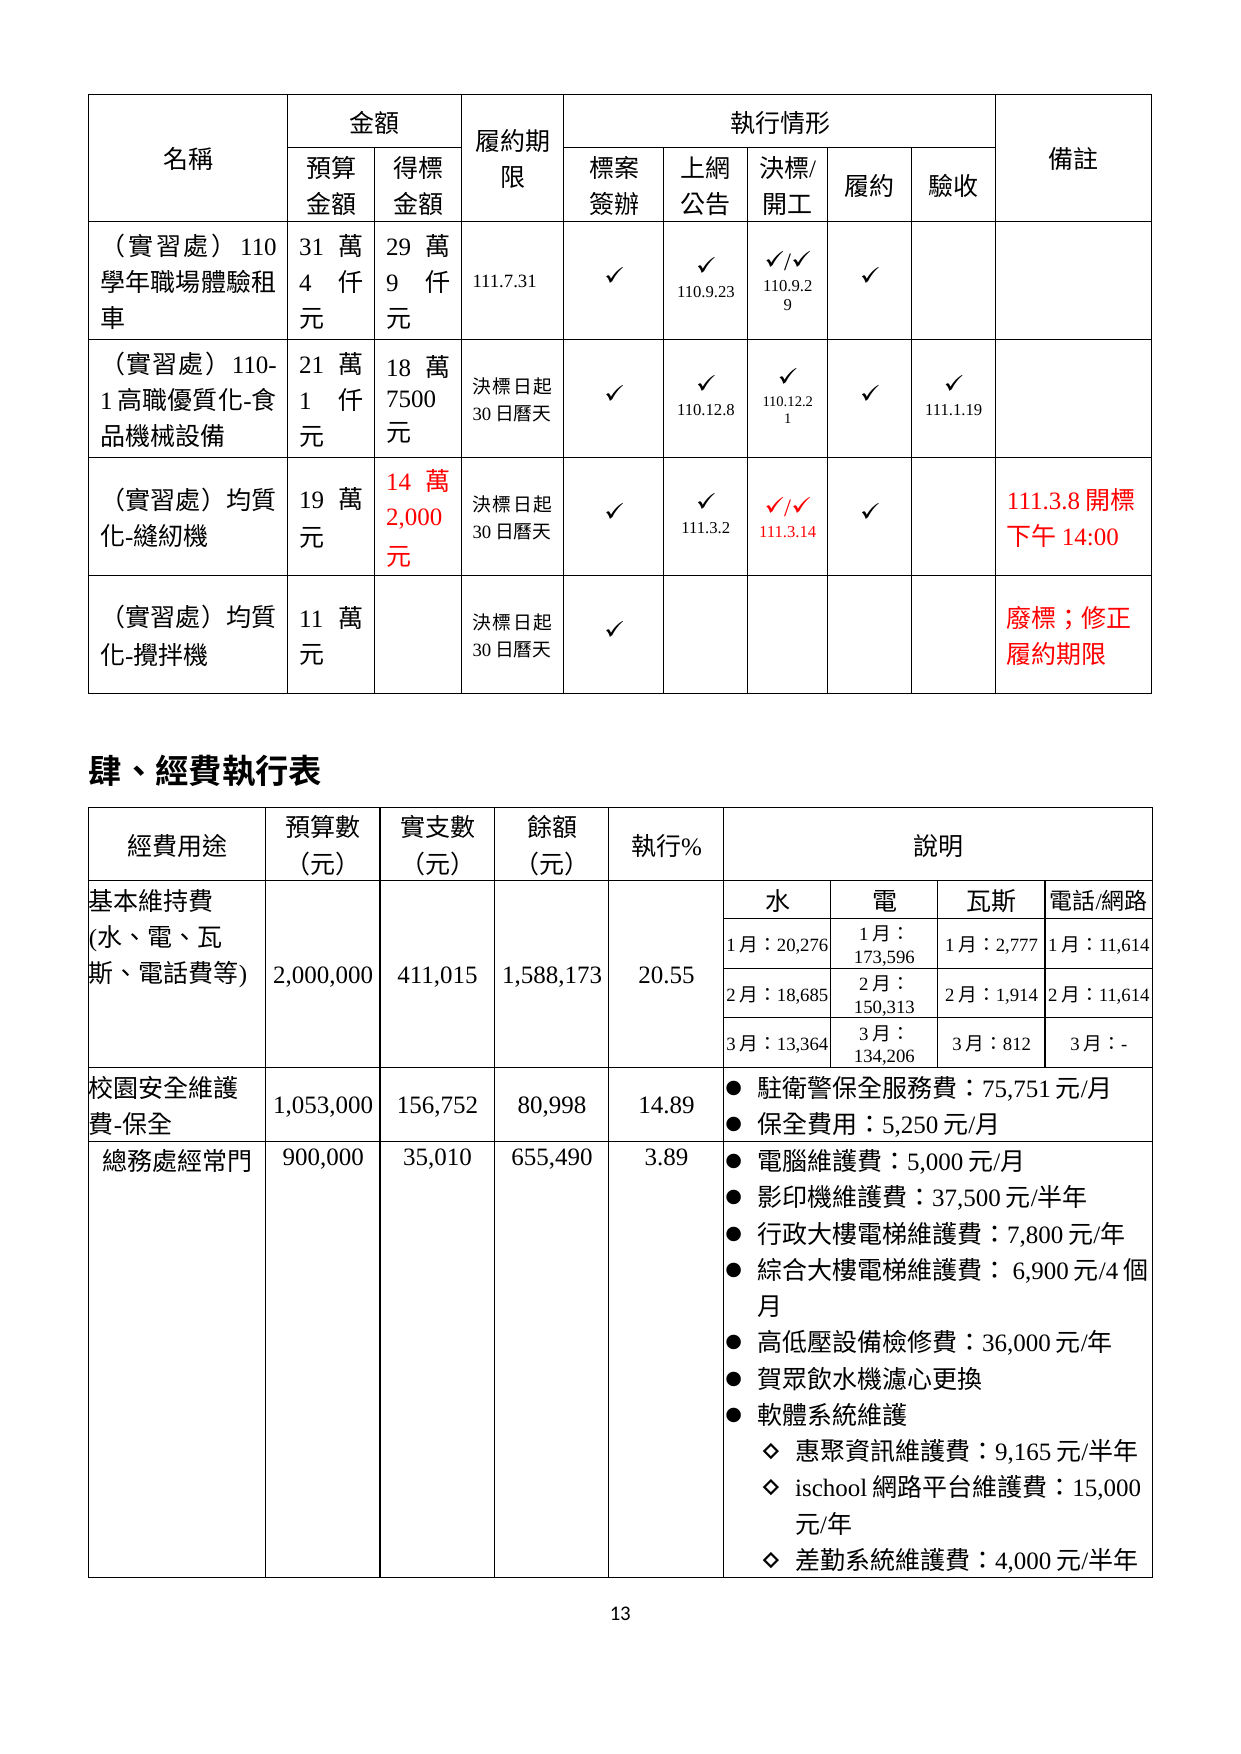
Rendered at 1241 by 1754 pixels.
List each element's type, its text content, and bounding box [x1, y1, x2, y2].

table_cell 驗收 [912, 148, 995, 221]
table_cell （實習處）均質化-縫紉機 [89, 458, 287, 575]
table_cell [828, 340, 911, 457]
table_cell [748, 576, 827, 693]
table_cell 1,053,000 [266, 1068, 379, 1141]
table_cell 3月：812 [938, 1018, 1044, 1067]
table_cell 11萬元 [288, 576, 374, 693]
table_cell 1月：2,777 [938, 919, 1044, 967]
table_cell 廢標；修正履約期限 [996, 576, 1151, 693]
table_cell 111.1.19 [912, 340, 995, 457]
table_cell [912, 458, 995, 575]
table_cell 2月：11,614 [1046, 969, 1152, 1017]
table_cell 110.9.23 [664, 222, 747, 339]
table_cell 655,490 [495, 1142, 608, 1577]
table_header 預算數（元） [266, 808, 379, 880]
table_cell 111.7.31 [462, 222, 563, 339]
table_cell 1月：173,596 [831, 919, 937, 967]
table_cell 基本維持費(水、電、瓦斯、電話費等) [89, 881, 265, 1067]
table_cell （實習處）110-1高職優質化-食品機械設備 [89, 340, 287, 457]
table_header 執行情形 [564, 95, 995, 147]
table_cell 決標/開工 [748, 148, 827, 221]
table_cell / 110.9.29 [748, 222, 827, 339]
table_cell [996, 340, 1151, 457]
table_cell [828, 576, 911, 693]
table_cell / 111.3.14 [748, 458, 827, 575]
table_cell 1,588,173 [495, 881, 608, 1067]
table_cell 得標金額 [375, 148, 461, 221]
table_cell 18萬7500元 [375, 340, 461, 457]
table_cell 2月：1,914 [938, 969, 1044, 1017]
table_cell 21萬1仟元 [288, 340, 374, 457]
table_cell [564, 222, 663, 339]
table_cell 20.55 [609, 881, 723, 1067]
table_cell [724, 1142, 1152, 1577]
table_cell [664, 576, 747, 693]
table_cell 總務處經常門 [89, 1142, 265, 1577]
table_cell 110.12.21 [748, 340, 827, 457]
table_cell 3月：134,206 [831, 1018, 937, 1067]
table_cell 履約 [828, 148, 911, 221]
table_cell 水 [724, 881, 830, 918]
table_cell 上網公告 [664, 148, 747, 221]
table_cell 900,000 [266, 1142, 379, 1577]
table_cell 411,015 [381, 881, 494, 1067]
table_cell 2月：18,685 [724, 969, 830, 1017]
table_cell 156,752 [381, 1068, 494, 1141]
table_cell 電 [831, 881, 937, 918]
table_header 金額 [288, 95, 461, 147]
table_header 備註 [996, 95, 1151, 221]
table_cell 14.89 [609, 1068, 723, 1141]
table_cell [564, 576, 663, 693]
table_cell 111.3.8開標 下午14:00 [996, 458, 1151, 575]
table_cell 19萬元 [288, 458, 374, 575]
table_header 執行% [609, 808, 723, 880]
table_header 餘額（元） [495, 808, 608, 880]
table_header 名稱 [89, 95, 287, 221]
table_cell （實習處）均質化-攪拌機 [89, 576, 287, 693]
table_cell 3月：- [1046, 1018, 1152, 1067]
table_cell （實習處）110學年職場體驗租車 [89, 222, 287, 339]
table_cell 3.89 [609, 1142, 723, 1577]
table_cell 2,000,000 [266, 881, 379, 1067]
table_cell 110.12.8 [664, 340, 747, 457]
table_cell 14萬2,000元 [375, 458, 461, 575]
table_header 經費用途 [89, 808, 265, 880]
table_header 履約期限 [462, 95, 563, 221]
table_cell 決標日起30日曆天 [462, 458, 563, 575]
table_cell 1月：20,276 [724, 919, 830, 967]
table_cell 駐衛警保全服務費：75,751元/月 保全費用：5,250元/月 [724, 1068, 1152, 1141]
table_header 實支數（元） [381, 808, 494, 880]
table_cell 預算金額 [288, 148, 374, 221]
table_cell [375, 576, 461, 693]
table_header 說明 [724, 808, 1152, 880]
table_cell 決標日起30日曆天 [462, 576, 563, 693]
table_cell [828, 222, 911, 339]
text 肆、經費執行表 [89, 732, 1152, 807]
table_cell 2月：150,313 [831, 969, 937, 1017]
table_cell 標案 簽辦 [564, 148, 663, 221]
table_cell 瓦斯 [938, 881, 1044, 918]
table_cell 電話/網路 [1046, 881, 1152, 918]
table_cell [912, 222, 995, 339]
table_cell [996, 222, 1151, 339]
table_cell 校園安全維護費-保全 [89, 1068, 265, 1141]
table_cell 29萬9仟元 [375, 222, 461, 339]
table_cell [564, 340, 663, 457]
table_cell [828, 458, 911, 575]
table_cell 111.3.2 [664, 458, 747, 575]
table_cell 35,010 [381, 1142, 494, 1577]
table_cell [912, 576, 995, 693]
table_cell 1月：11,614 [1046, 919, 1152, 967]
table_cell 決標日起30日曆天 [462, 340, 563, 457]
table_cell 3月：13,364 [724, 1018, 830, 1067]
table_cell [564, 458, 663, 575]
table_cell 80,998 [495, 1068, 608, 1141]
table_cell 31萬4仟元 [288, 222, 374, 339]
